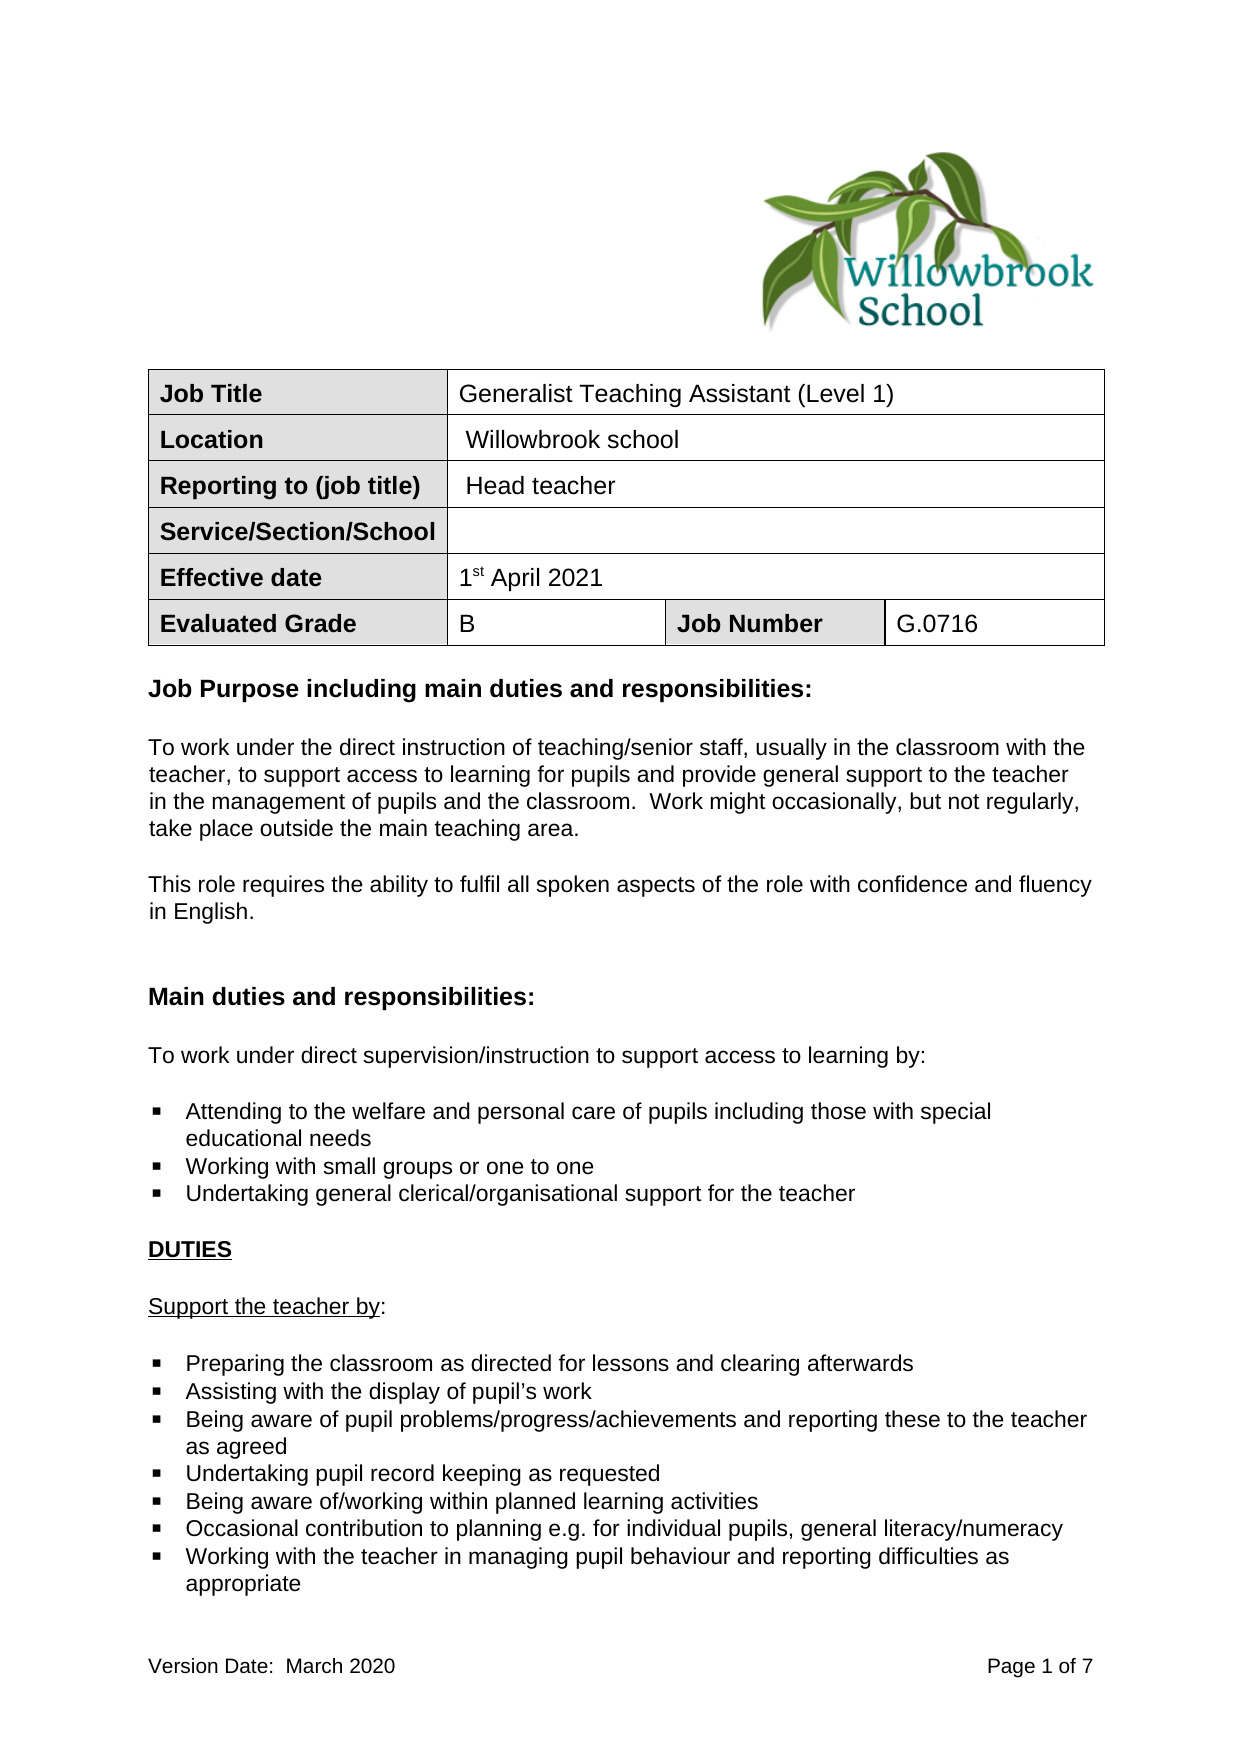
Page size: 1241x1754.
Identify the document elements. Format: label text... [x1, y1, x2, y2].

list Assisting with the display of pupil’s work [148, 1378, 1092, 1404]
list Working with the teacher in managing pupil behaviour and reporting difficulties as appropriate [148, 1543, 1092, 1596]
table_header Generalist Teaching Assistant (Level 1) [448, 370, 1104, 414]
table_cell Evaluated Grade [149, 600, 447, 644]
table_cell Service/Section/School [149, 508, 447, 553]
list Being aware of/working within planned learning activities [148, 1488, 1092, 1514]
text This role requires the ability to fulfil all spoken aspects of the role with confidence and fluency in English. [148, 871, 1092, 924]
table_cell 1st April 2021 [448, 554, 1104, 599]
text DUTIES [148, 1236, 1099, 1263]
text Job Purpose including main duties and responsibilities: [148, 674, 1099, 703]
list Attending to the welfare and personal care of pupils including those with special educational needs [148, 1098, 1092, 1151]
list Undertaking pupil record keeping as requested [148, 1460, 1092, 1487]
list Working with small groups or one to one [148, 1153, 1092, 1179]
text To work under direct supervision/instruction to support access to learning by: [148, 1042, 1092, 1068]
table_cell Effective date [149, 554, 447, 599]
table_cell Head teacher [448, 461, 1104, 507]
table_cell Location [149, 415, 447, 460]
table_cell B [448, 600, 665, 644]
table_cell Willowbrook school [448, 415, 1104, 460]
table_cell Job Number [666, 600, 884, 644]
table_cell [448, 508, 1104, 553]
text Main duties and responsibilities: [148, 982, 1099, 1011]
table_header Job Title [149, 370, 447, 414]
text To work under the direct instruction of teaching/senior staff, usually in the classroom with the teacher, to support access to learning for pupils and provide general support to the teacher in the management of pupils and the classroom. Work might occasionally, but not regularly, take place outside the main teaching area. [148, 733, 1092, 841]
table_cell G.0716 [886, 600, 1104, 644]
list Undertaking general clerical/organisational support for the teacher [148, 1180, 1092, 1207]
text Support the teacher by: [148, 1293, 1099, 1319]
picture [757, 150, 1100, 338]
table_cell Reporting to (job title) [149, 461, 447, 507]
list Preparing the classroom as directed for lessons and clearing afterwards [148, 1350, 1092, 1377]
list Being aware of pupil problems/progress/achievements and reporting these to the teacher as agreed [148, 1406, 1092, 1459]
list Occasional contribution to planning e.g. for individual pupils, general literacy/numeracy [148, 1515, 1092, 1542]
